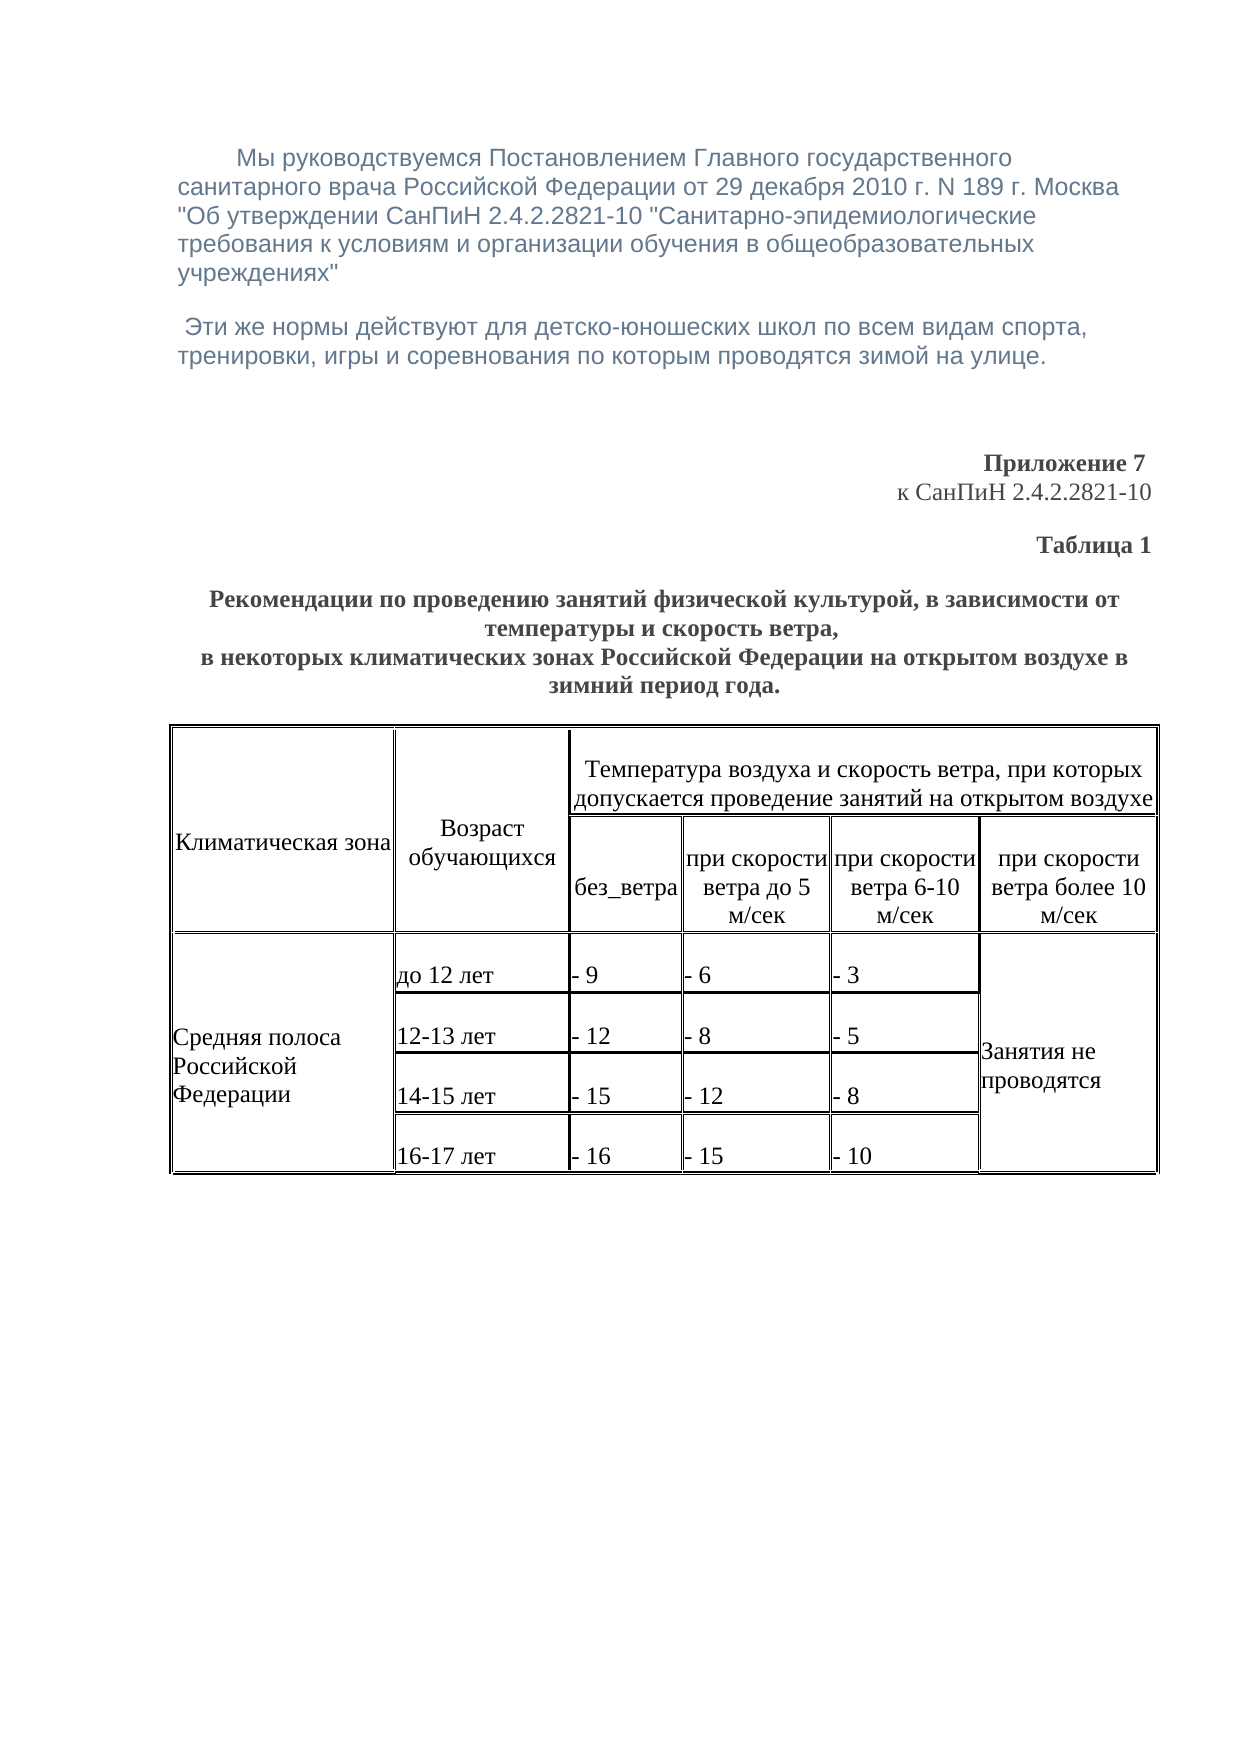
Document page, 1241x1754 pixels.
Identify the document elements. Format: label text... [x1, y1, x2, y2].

table_header Возраст обучающихся [395, 728, 569, 931]
table_cell - 3 [832, 934, 978, 991]
text Приложение 7 к СанПиН 2.4.2.2821-10 [177, 448, 1152, 506]
table_cell - 6 [684, 934, 829, 991]
table_cell при скорости ветра 6-10 м/сек [832, 817, 978, 931]
table_cell - 8 [684, 994, 829, 1051]
text Рекомендации по проведению занятий физической культурой, в зависимости от температуры и скорость ветра, в некоторых климатических зонах Российской Федерации на открытом воздухе в зимний период года. [177, 584, 1152, 699]
text Таблица 1 [177, 531, 1152, 559]
table_cell без_ветра [571, 817, 681, 931]
table_cell 16-17 лет [395, 1115, 569, 1171]
table_cell - 15 [683, 1115, 831, 1171]
table_cell Занятия не проводятся [979, 931, 1158, 1171]
table_cell при скорости ветра более 10 м/сек [981, 813, 1157, 931]
table_cell при скорости ветра до 5 м/сек [684, 817, 829, 931]
text Мы руководствуемся Постановлением Главного государственного санитарного врача Российской Федерации от 29 декабря 2010 г. N 189 г. Москва "Об утверждении СанПиН 2.4.2.2821-10 "Санитарно-эпидемиологические требования к условиям и организации обучения в общеобразовательных учреждениях" [177, 143, 1152, 287]
table_cell - 12 [571, 994, 681, 1051]
table_cell 12-13 лет [396, 994, 568, 1051]
table_cell - 15 [571, 1054, 681, 1111]
table_cell - 9 [571, 934, 681, 991]
text Эти же нормы действуют для детско-юношеских школ по всем видам спорта, тренировки, игры и соревнования по которым проводятся зимой на улице. [177, 312, 1152, 369]
table_cell - 8 [832, 1054, 978, 1111]
table_cell - 5 [832, 994, 978, 1051]
table_cell 14-15 лет [396, 1054, 568, 1111]
table_cell Средняя полоса Российской Федерации [171, 931, 395, 1171]
table_cell - 16 [569, 1115, 682, 1171]
table_header Климатическая зона [173, 728, 395, 931]
table_header Температура воздуха и скорость ветра, при которых допускается проведение занятий на открытом воздухе [569, 728, 1156, 813]
table_cell до 12 лет [396, 934, 568, 991]
table_cell - 12 [684, 1054, 829, 1111]
table_cell - 10 [831, 1115, 979, 1171]
